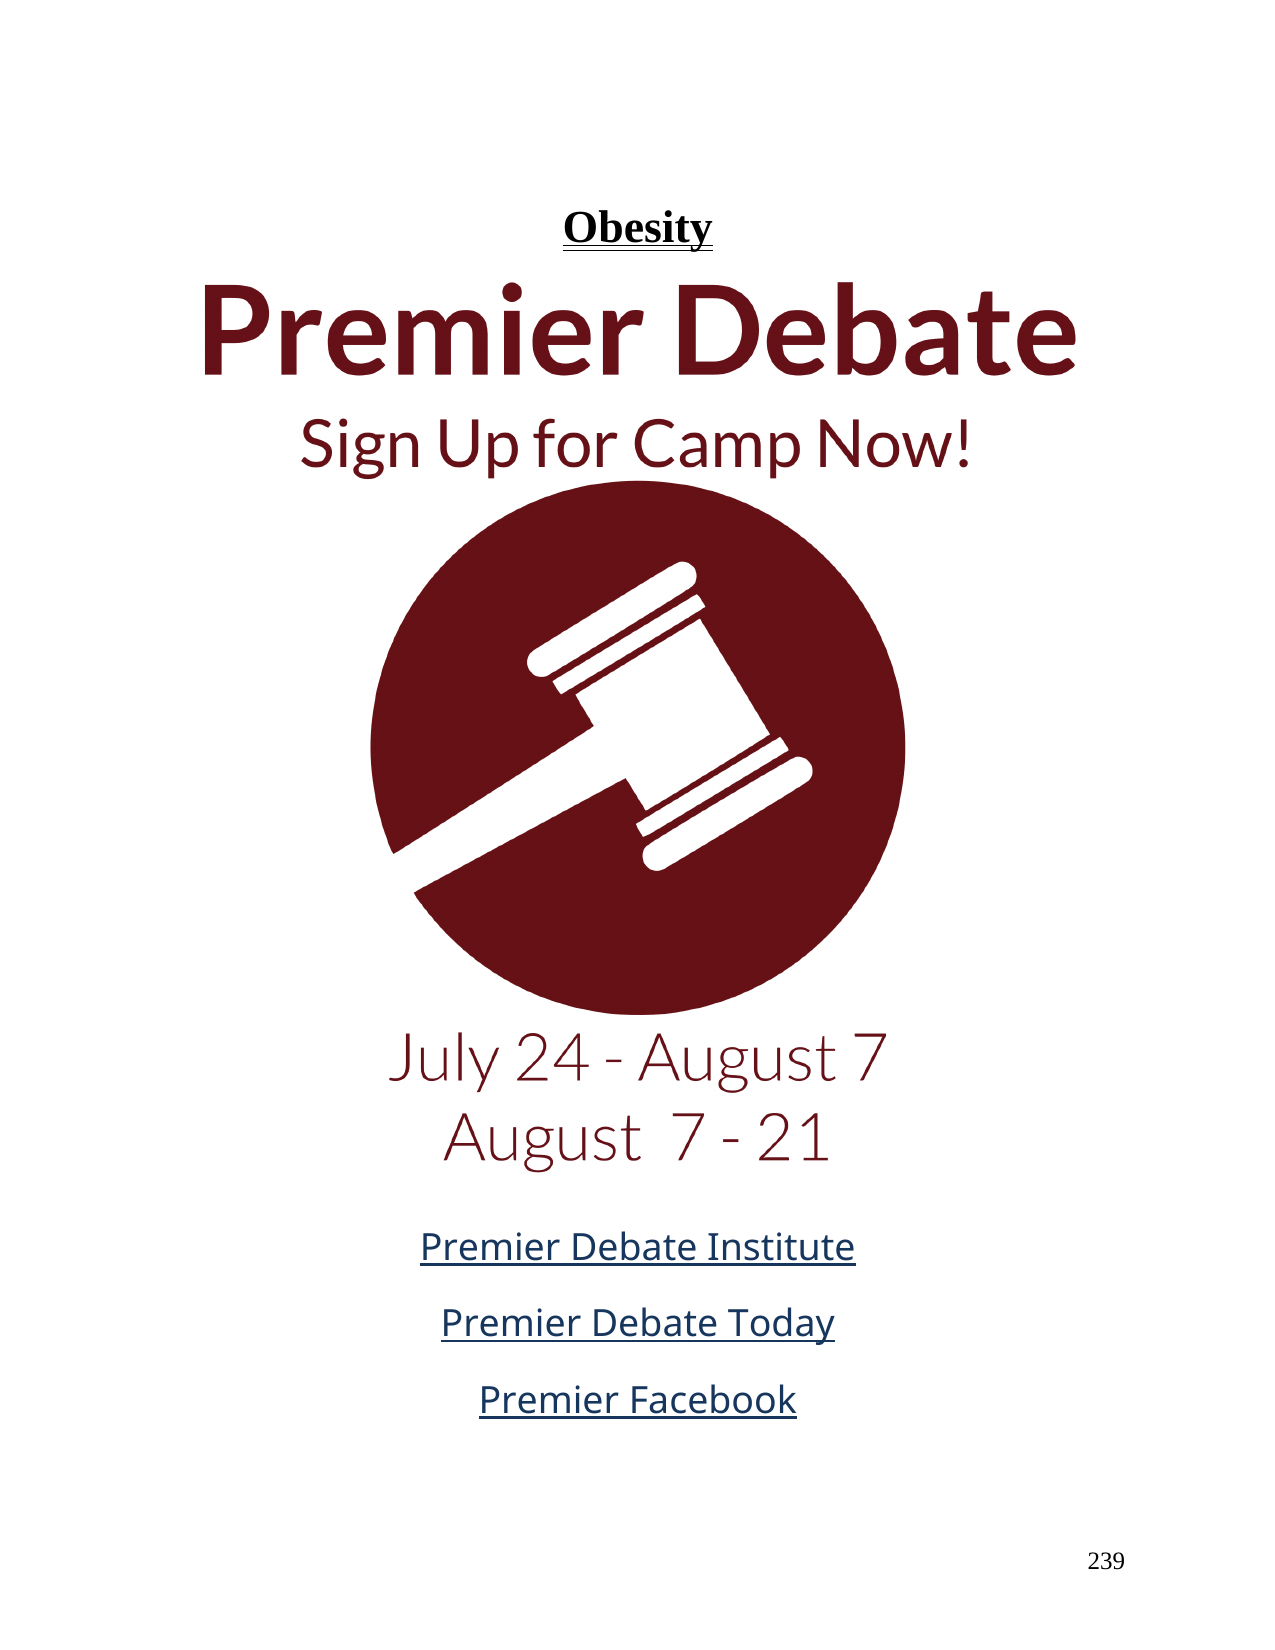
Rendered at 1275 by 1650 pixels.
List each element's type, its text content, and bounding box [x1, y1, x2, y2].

subtitle Obesity [150, 200, 1125, 253]
picture [166, 252, 1109, 1195]
text Premier Debate Today [150, 1296, 1125, 1347]
text Premier Facebook [150, 1373, 1125, 1424]
